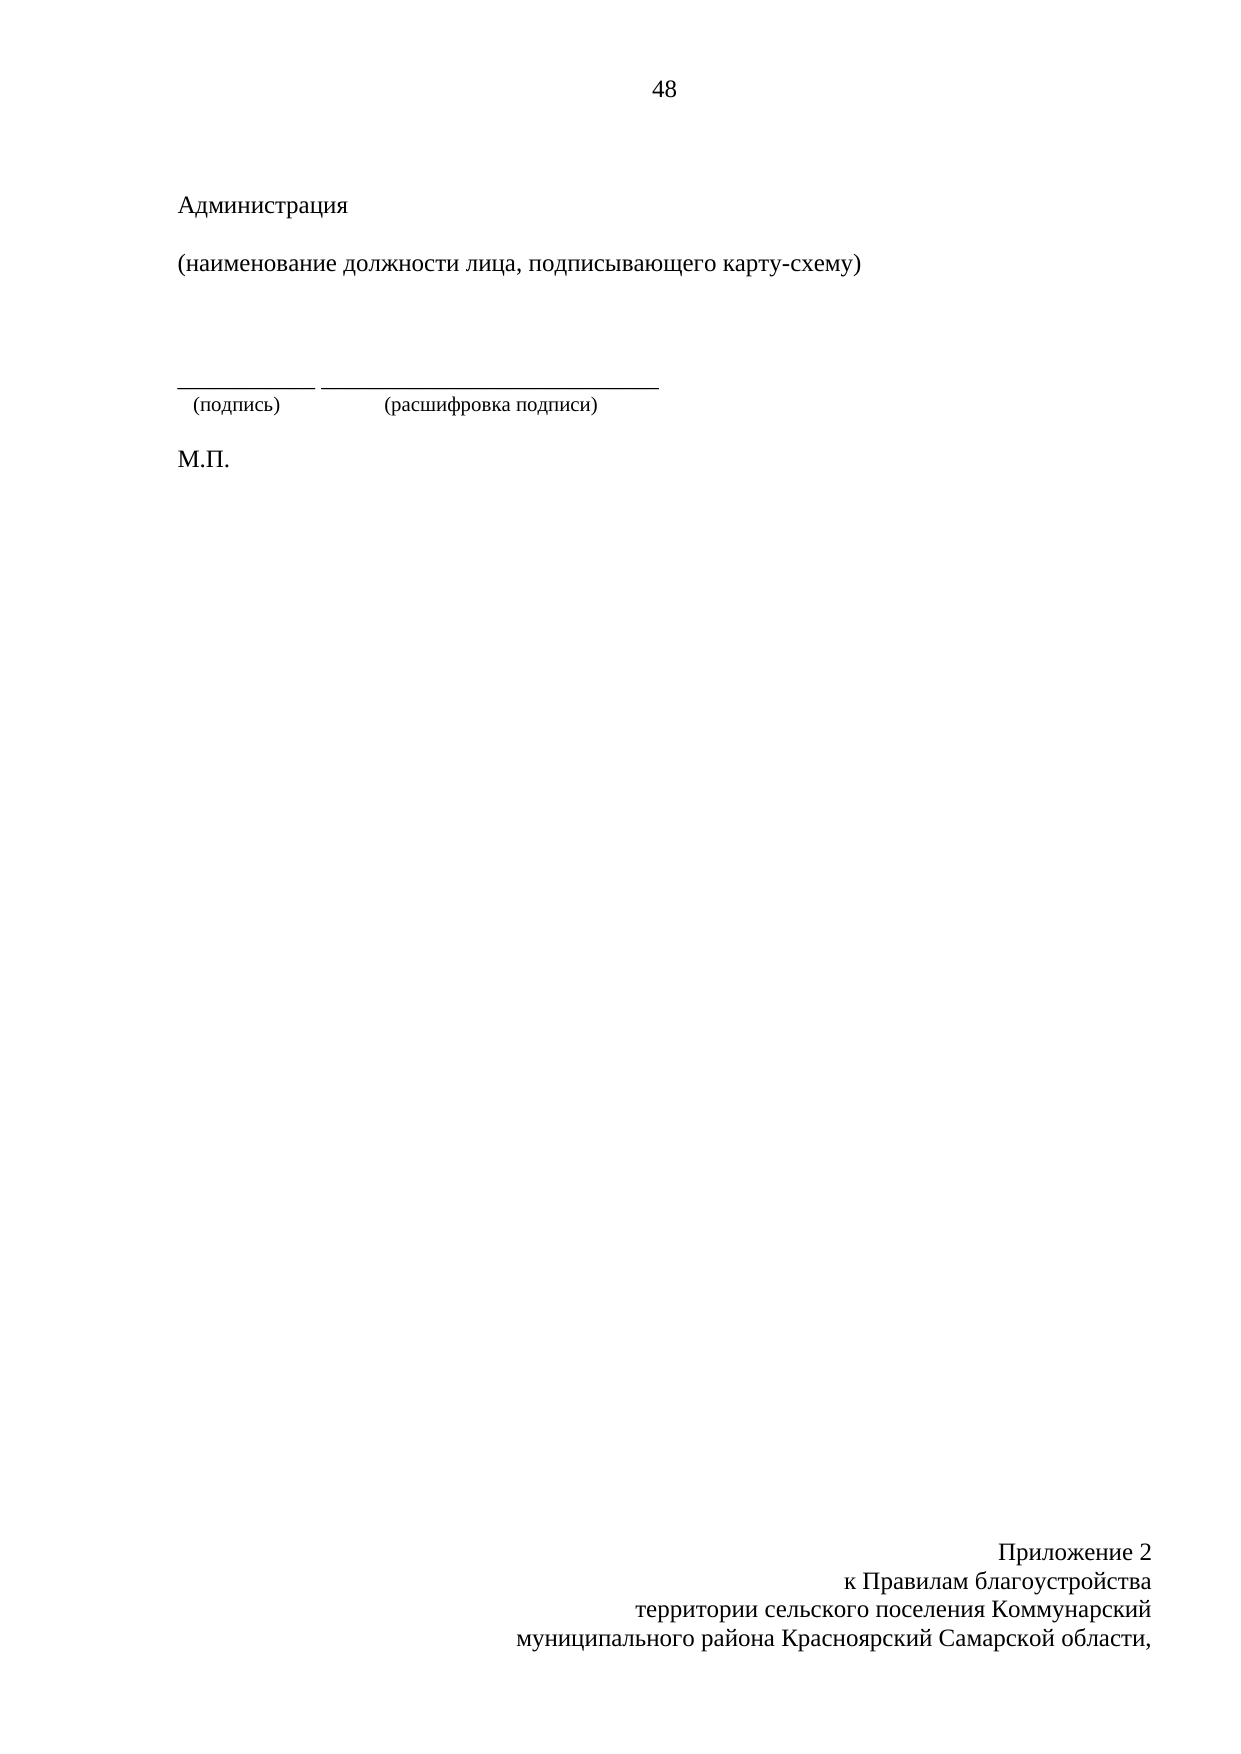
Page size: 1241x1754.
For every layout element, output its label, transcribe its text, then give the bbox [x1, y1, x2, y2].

text (подпись) (расшифровка подписи) [177, 392, 1152, 416]
text (наименование должности лица, подписывающего карту-схему) [177, 248, 1152, 277]
text М.П. [177, 444, 1152, 473]
text Приложение 2 [177, 1537, 1152, 1566]
text муниципального района Красноярский Самарской области, [177, 1623, 1152, 1652]
text территории сельского поселения Коммунарский [177, 1594, 1152, 1623]
text к Правилам благоустройства [177, 1566, 1152, 1594]
text Администрация [177, 190, 1152, 219]
text ___________ ___________________________ [177, 363, 1152, 392]
